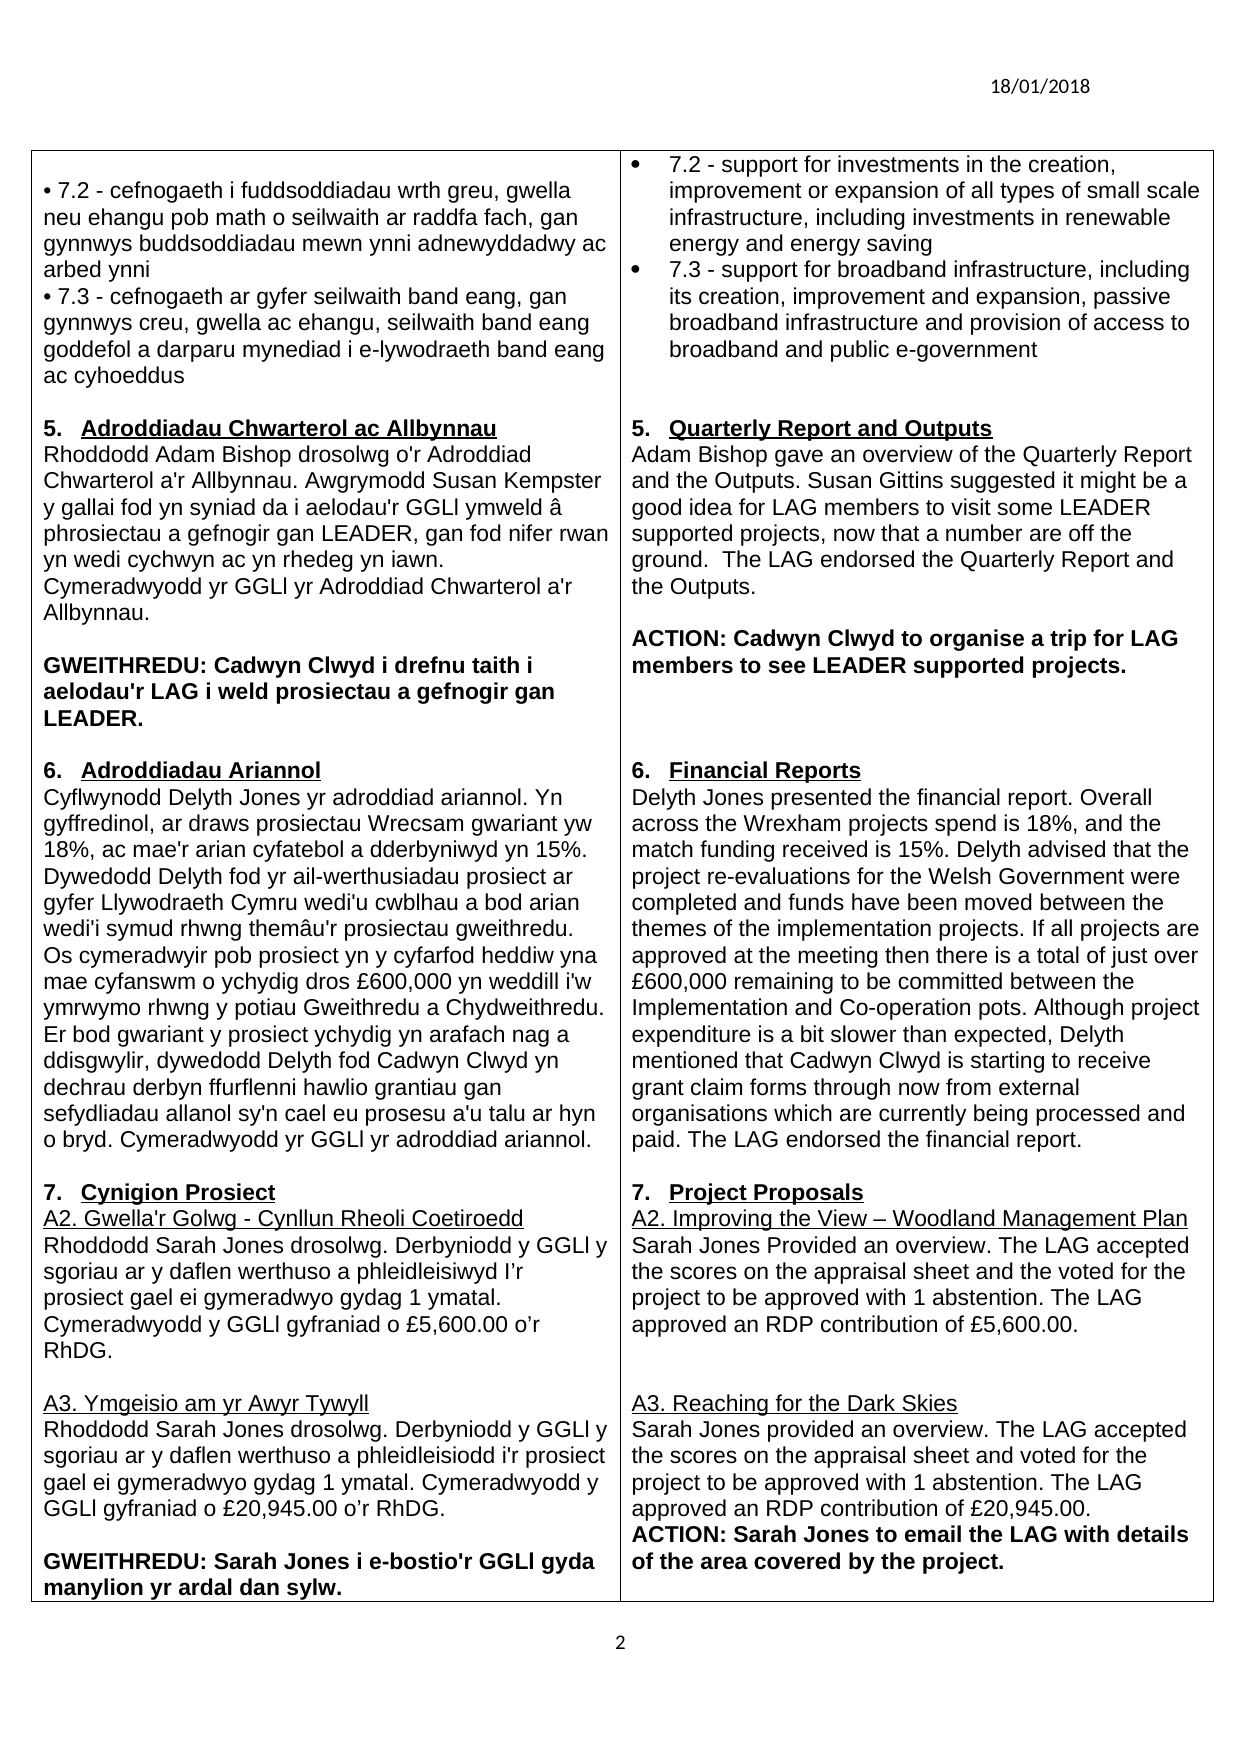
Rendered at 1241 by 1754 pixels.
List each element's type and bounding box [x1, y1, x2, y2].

table_header [621, 151, 1213, 1601]
table_header [32, 151, 620, 1601]
